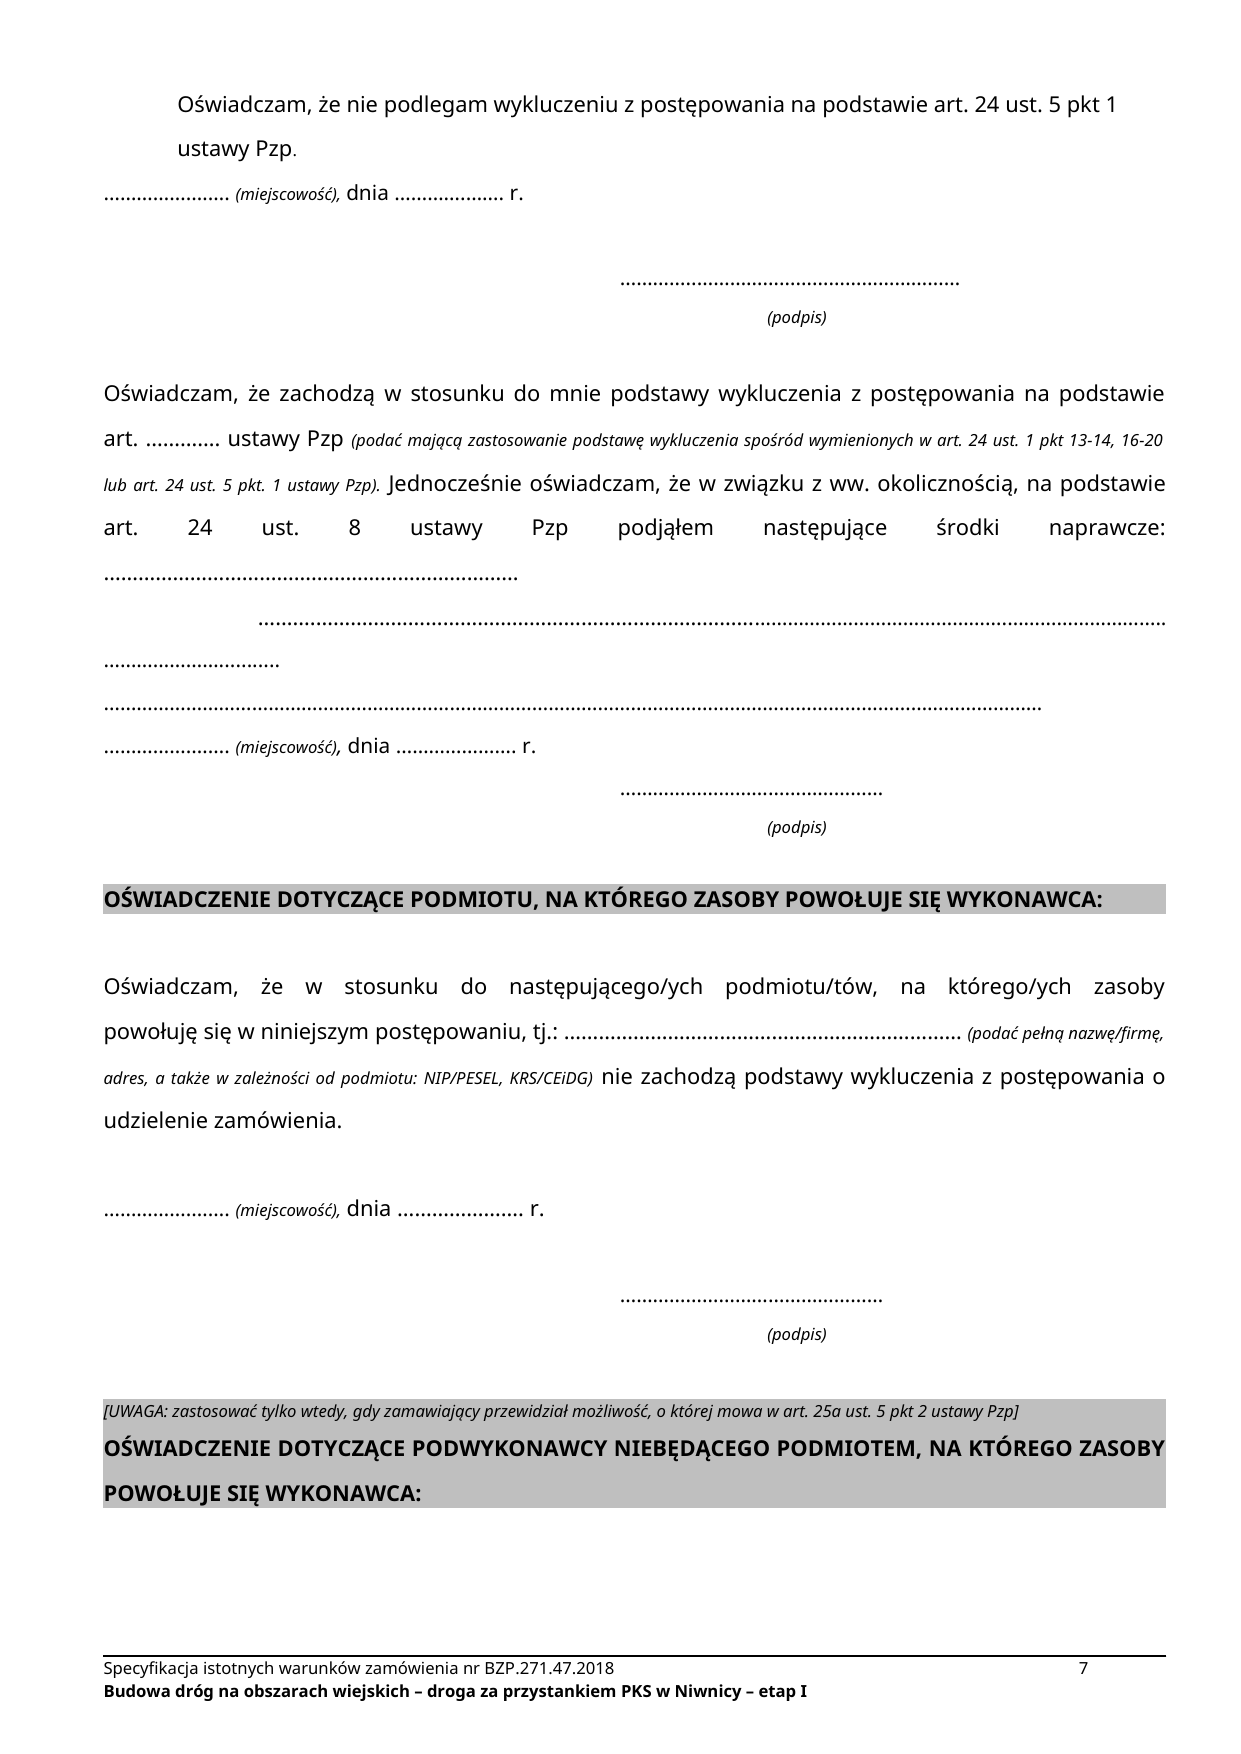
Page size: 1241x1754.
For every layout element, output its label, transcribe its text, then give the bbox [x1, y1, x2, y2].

text …………….……. (miejscowość), dnia …………………. r. [103, 731, 1166, 759]
text Oświadczam, że w stosunku do następującego/ych podmiotu/tów, na którego/ych zasoby powołuję się w niniejszym postępowaniu, tj.: …………………………………………………………… (podać pełną nazwę/firmę, adres, a także w zależności od podmiotu: NIP/PESEL, KRS/CEiDG) nie zachodzą podstawy wykluczenia z postępowania o udzielenie zamówienia. [103, 971, 1166, 1135]
text OŚWIADCZENIE DOTYCZĄCE PODWYKONAWCY NIEBĘDĄCEGO PODMIOTEM, NA KTÓREGO ZASOBY POWOŁUJE SIĘ WYKONAWCA: [103, 1433, 1166, 1508]
text (podpis) [693, 306, 1166, 328]
text …………….……. (miejscowość), dnia ………….……. r. [103, 178, 1166, 206]
text …………..………………………………………… [103, 263, 1166, 292]
text Oświadczam, że zachodzą w stosunku do mnie podstawy wykluczenia z postępowania na podstawie art. …………. ustawy Pzp (podać mającą zastosowanie podstawę wykluczenia spośród wymienionych w art. 24 ust. 1 pkt 13-14, 16-20 lub art. 24 ust. 5 pkt. 1 ustawy Pzp). Jednocześnie oświadczam, że w związku z ww. okolicznością, na podstawie art. 24 ust. 8 ustawy Pzp podjąłem następujące środki naprawcze: ……………………………………………………………… [103, 378, 1166, 587]
text …………….……. (miejscowość), dnia …………………. r. [103, 1193, 1166, 1222]
list Oświadczam, że nie podlegam wykluczeniu z postępowania na podstawie art. 24 ust. 5 pkt 1 ustawy Pzp. [177, 89, 1166, 163]
text ………………………………………… [103, 1280, 1166, 1308]
text [UWAGA: zastosować tylko wtedy, gdy zamawiający przewidział możliwość, o której mowa w art. 25a ust. 5 pkt 2 ustawy Pzp] [103, 1399, 1166, 1422]
text ……….…….…………………………………………………………………………………………………….………………………..…………………...........……………………………………………………………………………………………………………………………………………………… [103, 602, 1166, 717]
text (podpis) [693, 816, 1166, 839]
text ………………………………………… [103, 773, 1166, 802]
text (podpis) [693, 1323, 1166, 1345]
text OŚWIADCZENIE DOTYCZĄCE PODMIOTU, NA KTÓREGO ZASOBY POWOŁUJE SIĘ WYKONAWCA: [103, 884, 1166, 914]
